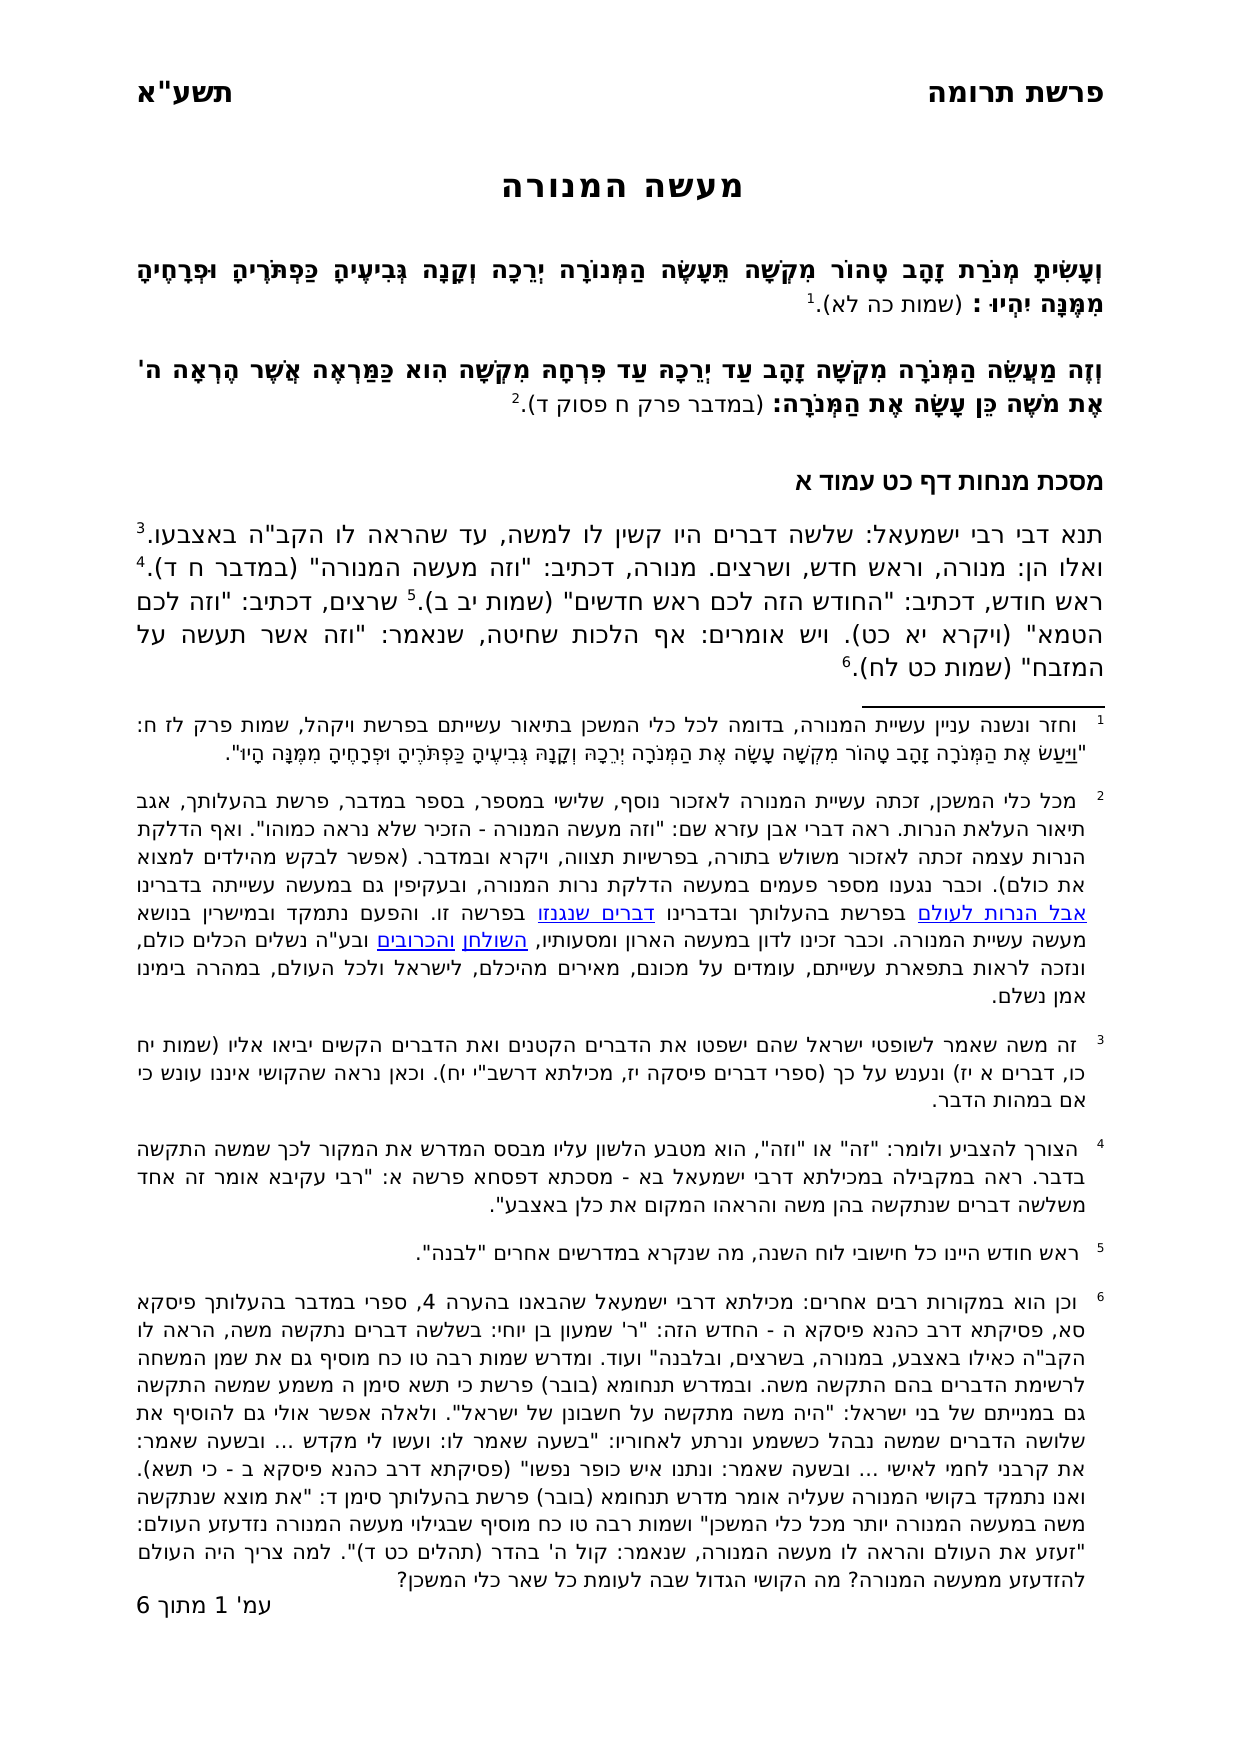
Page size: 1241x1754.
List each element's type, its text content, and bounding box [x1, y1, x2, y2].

text תנא דבי רבי ישמעאל: שלשה דברים היו קשין לו למשה, עד שהראה לו הקב"ה באצבעו. ואלו הן: מנורה, וראש חדש, ושרצים. מנורה, דכתיב: "וזה מעשה המנורה" (במדבר ח ד). ראש חודש, דכתיב: "החודש הזה לכם ראש חדשים" (שמות יב ב). שרצים, דכתיב: "וזה לכם הטמא" (ויקרא יא כט). ויש אומרים: אף הלכות שחיטה, שנאמר: "וזה אשר תעשה על המזבח" (שמות כט לח). [136, 516, 1104, 683]
text מסכת מנחות דף כט עמוד א [136, 464, 1104, 495]
text וְזֶה מַעֲשֵׂה הַמְּנֹרָה מִקְשָׁה זָהָב עַד יְרֵכָהּ עַד פִּרְחָהּ מִקְשָׁה הִוא כַּמַּרְאֶה אֲשֶׁר הֶרְאָה ה' אֶת מֹשֶׁה כֵּן עָשָׂה אֶת הַמְּנֹרָה: (במדבר פרק ח פסוק ד). [136, 351, 1104, 418]
text וְעָשִׂיתָ מְנֹרַת זָהָב טָהוֹר מִקְשָׁה תֵּעָשֶׂה הַמְּנוֹרָה יְרֵכָהּ וְקָנָהּ גְּבִיעֶיהָ כַּפְתֹּרֶיהָ וּפְרָחֶיהָ מִמֶּנָּה יִהְיוּ : (שמות כה לא). [136, 251, 1104, 318]
text מעשה המנורה [136, 167, 1104, 206]
